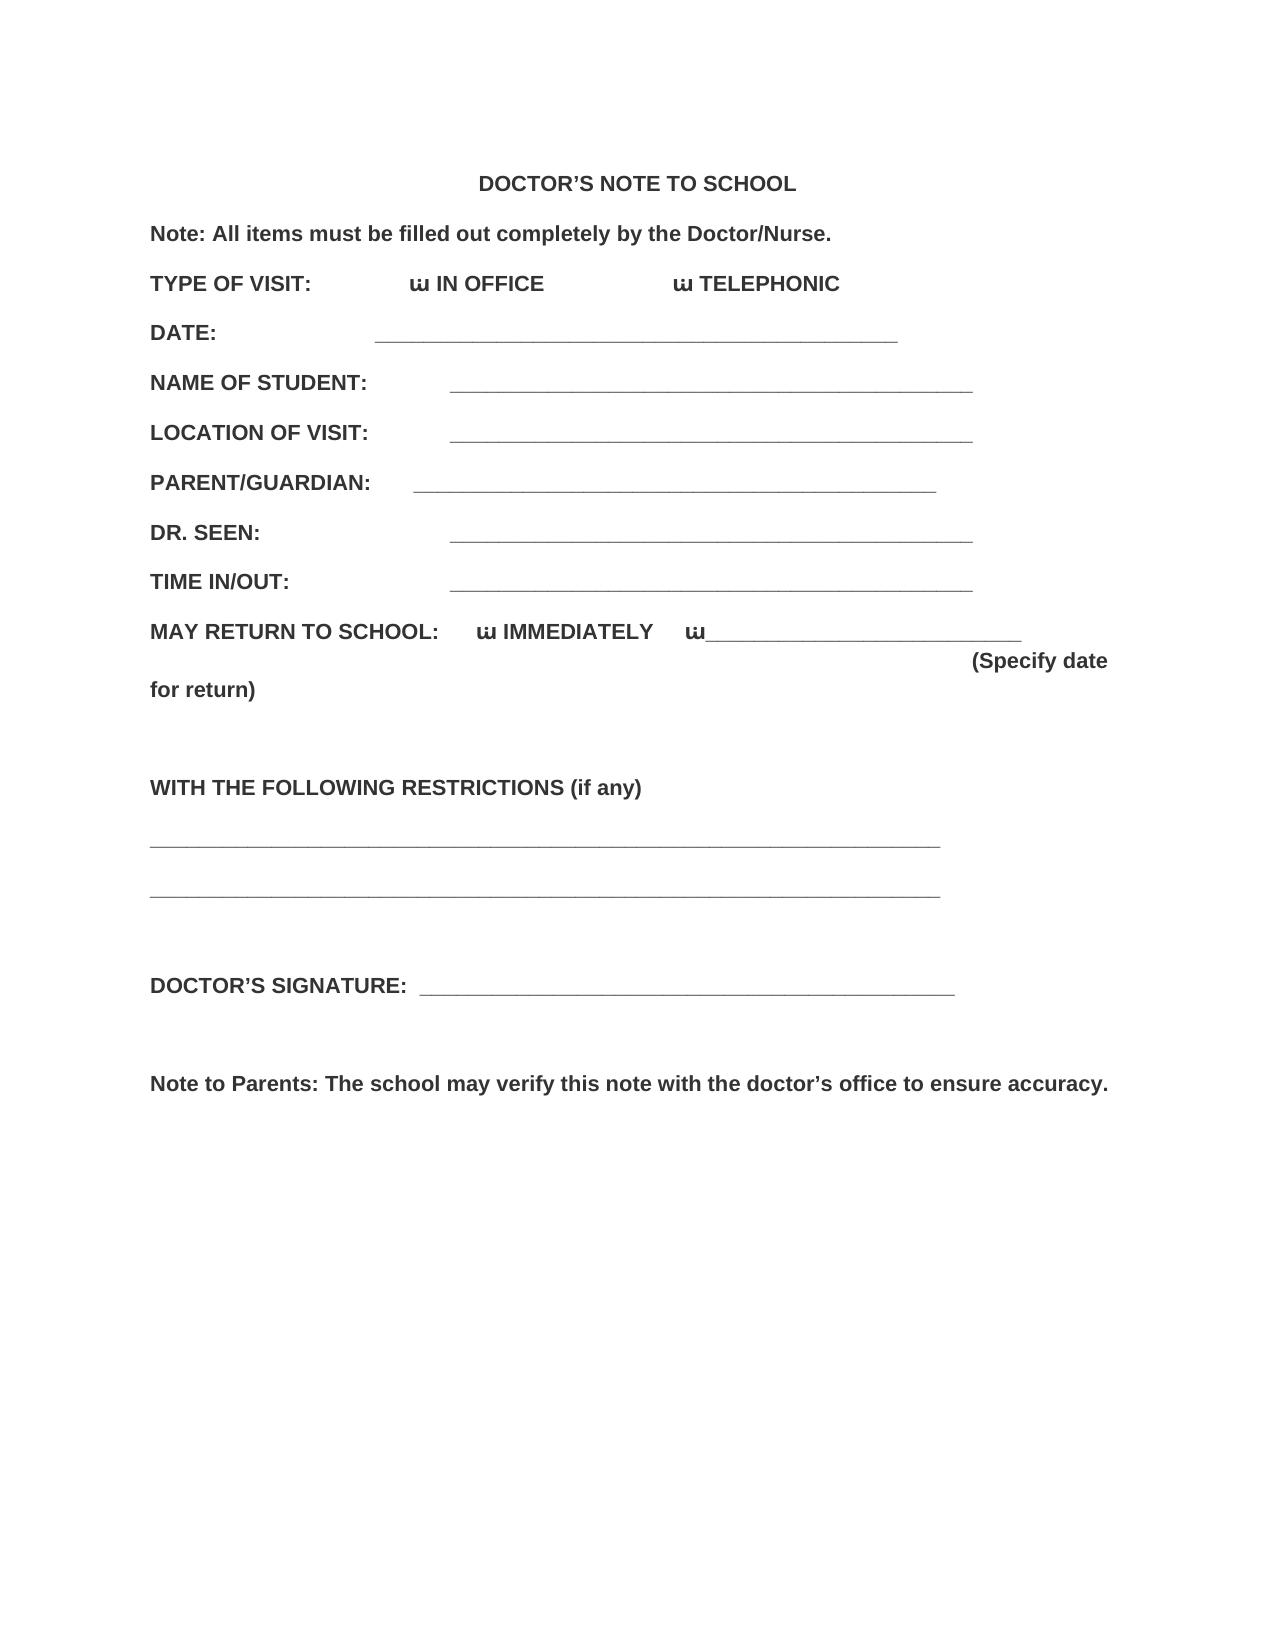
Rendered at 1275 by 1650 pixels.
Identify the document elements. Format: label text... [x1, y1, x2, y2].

text NAME OF STUDENT: ___________________________________________ [150, 370, 1125, 395]
text DOCTOR’S SIGNATURE: ____________________________________________ [150, 973, 1125, 998]
text DR. SEEN: ___________________________________________ [150, 519, 1125, 544]
text TIME IN/OUT: ___________________________________________ [150, 569, 1125, 594]
text PARENT/GUARDIAN: ___________________________________________ [150, 469, 1125, 495]
text MAY RETURN TO SCHOOL: ꭐ IMMEDIATELY ꭐ__________________________ (Specify date for return) [150, 619, 1125, 702]
text Note: All items must be filled out completely by the Doctor/Nurse. [150, 221, 1125, 246]
text WITH THE FOLLOWING RESTRICTIONS (if any) [150, 775, 1125, 800]
text Note to Parents: The school may verify this note with the doctor’s office to ensure accuracy. [150, 1071, 1125, 1096]
text DOCTOR’S NOTE TO SCHOOL [150, 171, 1125, 196]
text LOCATION OF VISIT: ___________________________________________ [150, 420, 1125, 445]
text _________________________________________________________________ [150, 874, 1125, 900]
text _________________________________________________________________ [150, 825, 1125, 850]
text TYPE OF VISIT: ꭐ IN OFFICE ꭐ TELEPHONIC [150, 270, 1125, 296]
text DATE: ___________________________________________ [150, 320, 1125, 345]
